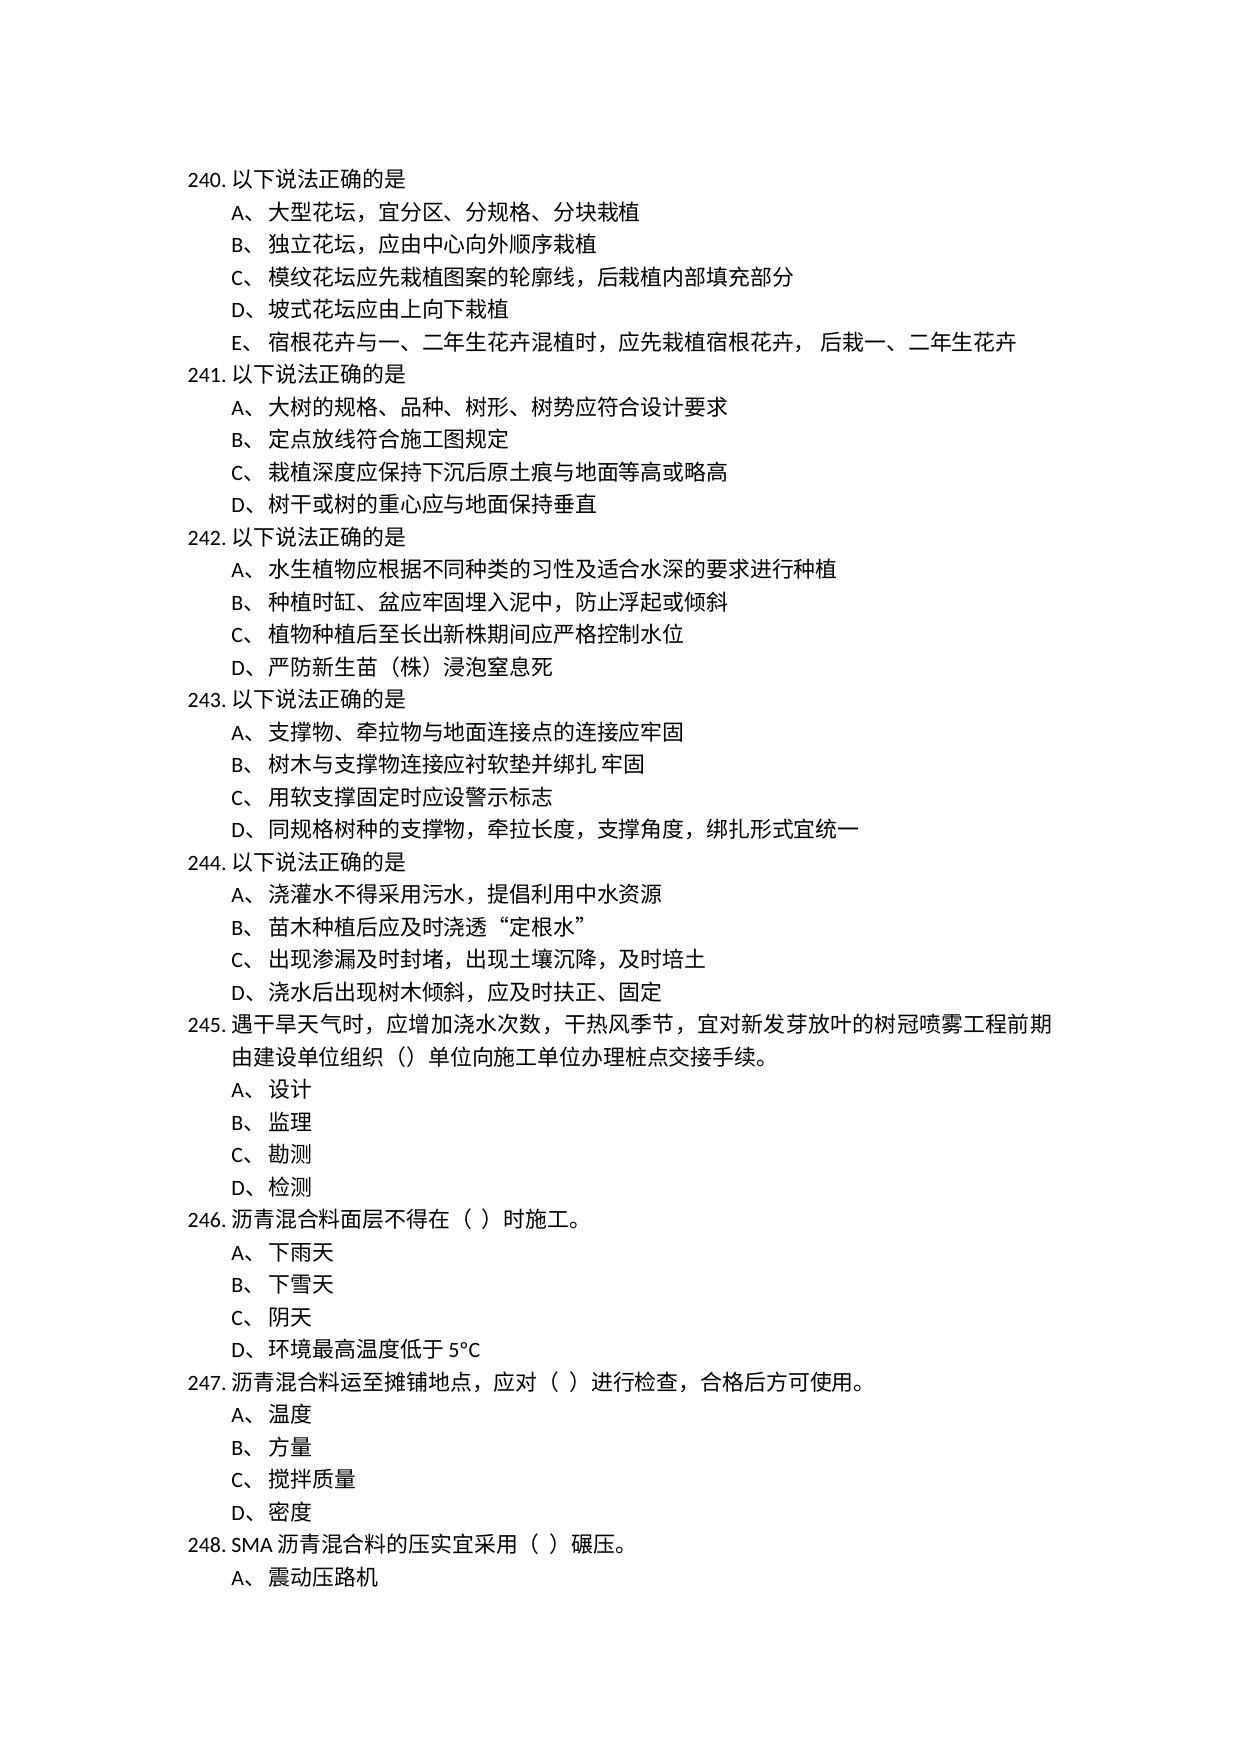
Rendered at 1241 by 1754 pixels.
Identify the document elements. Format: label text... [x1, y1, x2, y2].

list 震动压路机 [231, 1559, 1053, 1592]
list 沥青混合料面层不得在（ ）时施工。 [187, 1202, 1053, 1234]
list 坡式花坛应由上向下栽植 [231, 292, 1053, 324]
list 严防新生苗（株）浸泡窒息死 [231, 649, 1053, 682]
list 树木与支撑物连接应衬软垫并绑扎 牢固 [231, 747, 1053, 779]
list 下雨天 [231, 1234, 1053, 1267]
list 以下说法正确的是 [187, 519, 1053, 552]
list 模纹花坛应先栽植图案的轮廓线，后栽植内部填充部分 [231, 259, 1053, 292]
list 定点放线符合施工图规定 [231, 422, 1053, 454]
list 树干或树的重心应与地面保持垂直 [231, 487, 1053, 519]
list 遇干旱天气时，应增加浇水次数，干热风季节，宜对新发芽放叶的树冠喷雾工程前期由建设单位组织（）单位向施工单位办理桩点交接手续。 [187, 1007, 1053, 1072]
list 苗木种植后应及时浇透“定根水” [231, 909, 1053, 942]
list 大树的规格、品种、树形、树势应符合设计要求 [231, 389, 1053, 422]
list 环境最高温度低于5ºC [231, 1332, 1053, 1364]
list 大型花坛，宜分区、分规格、分块栽植 [231, 194, 1053, 227]
list 独立花坛，应由中心向外顺序栽植 [231, 227, 1053, 259]
list 以下说法正确的是 [187, 162, 1053, 194]
list 勘测 [231, 1137, 1053, 1169]
list 阴天 [231, 1299, 1053, 1332]
list SMA沥青混合料的压实宜采用（ ）碾压。 [187, 1527, 1053, 1559]
list 水生植物应根据不同种类的习性及适合水深的要求进行种植 [231, 552, 1053, 584]
list 宿根花卉与一、二年生花卉混植时，应先栽植宿根花卉， 后栽一、二年生花卉 [231, 324, 1053, 357]
list 搅拌质量 [231, 1462, 1053, 1494]
list 以下说法正确的是 [187, 844, 1053, 877]
list 监理 [231, 1104, 1053, 1137]
list 设计 [231, 1072, 1053, 1104]
list 出现渗漏及时封堵，出现土壤沉降，及时培土 [231, 942, 1053, 974]
list 温度 [231, 1397, 1053, 1429]
list 以下说法正确的是 [187, 357, 1053, 389]
list 支撑物、牵拉物与地面连接点的连接应牢固 [231, 714, 1053, 747]
list 浇灌水不得采用污水，提倡利用中水资源 [231, 877, 1053, 909]
list 密度 [231, 1494, 1053, 1527]
list 用软支撑固定时应设警示标志 [231, 779, 1053, 812]
list 植物种植后至长出新株期间应严格控制水位 [231, 617, 1053, 649]
list 浇水后出现树木倾斜，应及时扶正、固定 [231, 974, 1053, 1007]
list 方量 [231, 1429, 1053, 1462]
list 同规格树种的支撑物，牵拉长度，支撑角度，绑扎形式宜统一 [231, 812, 1053, 844]
list 沥青混合料运至摊铺地点，应对（ ）进行检查，合格后方可使用。 [187, 1364, 1053, 1397]
list 以下说法正确的是 [187, 682, 1053, 714]
list 检测 [231, 1169, 1053, 1202]
list 种植时缸、盆应牢固埋入泥中，防止浮起或倾斜 [231, 584, 1053, 617]
list 下雪天 [231, 1267, 1053, 1299]
list 栽植深度应保持下沉后原土痕与地面等高或略高 [231, 454, 1053, 487]
